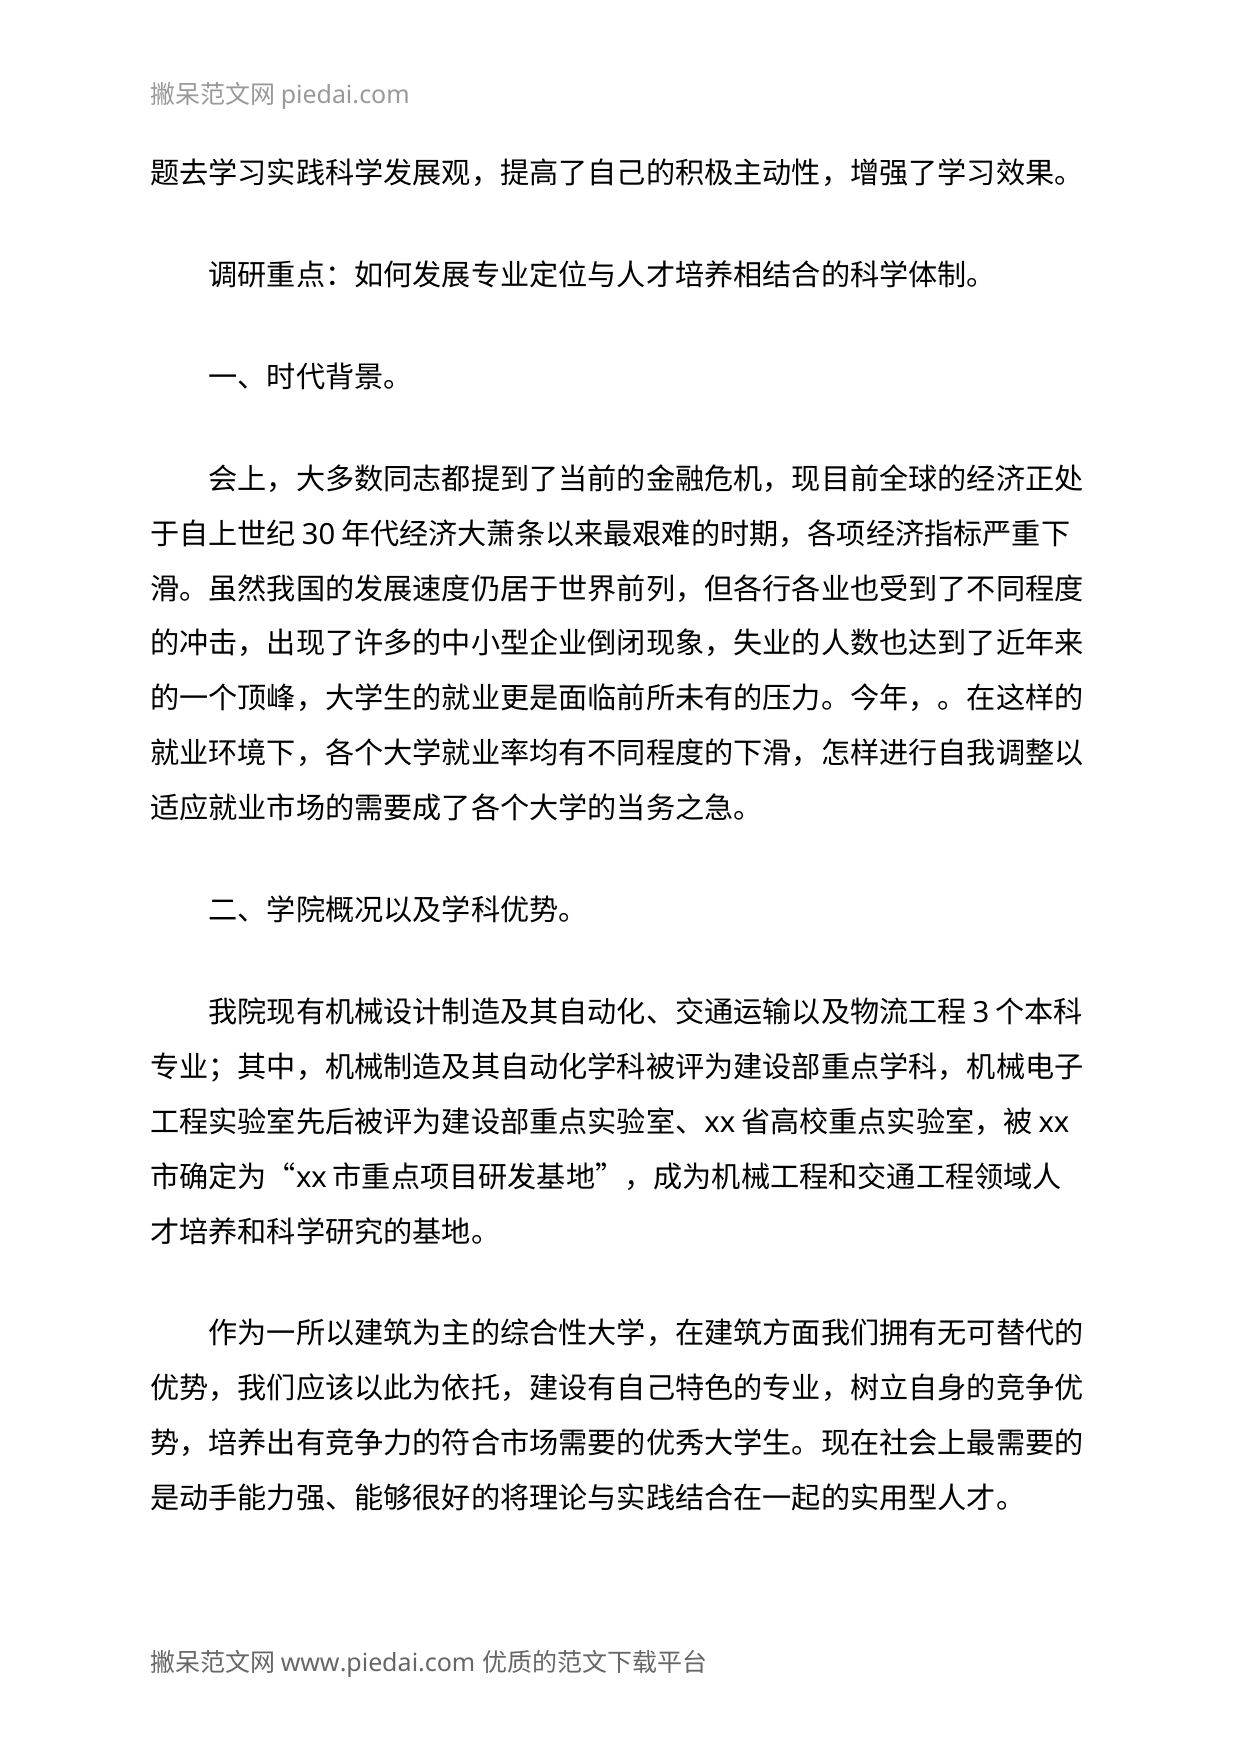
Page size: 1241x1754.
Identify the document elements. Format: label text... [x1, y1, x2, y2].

text 二、学院概况以及学科优势。 [150, 887, 1090, 929]
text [150, 150, 1090, 192]
text 我院现有机械设计制造及其自动化、交通运输以及物流工程3个本科专业；其中，机械制造及其自动化学科被评为建设部重点学科，机械电子工程实验室先后被评为建设部重点实验室、xx省高校重点实验室，被xx市确定为“xx市重点项目研发基地”，成为机械工程和交通工程领域人才培养和科学研究的基地。 [150, 988, 1090, 1251]
text 一、时代背景。 [150, 353, 1090, 396]
text 作为一所以建筑为主的综合性大学，在建筑方面我们拥有无可替代的优势，我们应该以此为依托，建设有自己特色的专业，树立自身的竞争优势，培养出有竞争力的符合市场需要的优秀大学生。现在社会上最需要的是动手能力强、能够很好的将理论与实践结合在一起的实用型人才。 [150, 1310, 1090, 1517]
text 调研重点：如何发展专业定位与人才培养相结合的科学体制。 [150, 252, 1090, 294]
text 会上，大多数同志都提到了当前的金融危机，现目前全球的经济正处于自上世纪30年代经济大萧条以来最艰难的时期，各项经济指标严重下滑。虽然我国的发展速度仍居于世界前列，但各行各业也受到了不同程度的冲击，出现了许多的中小型企业倒闭现象，失业的人数也达到了近年来的一个顶峰，大学生的就业更是面临前所未有的压力。今年，。在这样的就业环境下，各个大学就业率均有不同程度的下滑，怎样进行自我调整以适应就业市场的需要成了各个大学的当务之急。 [150, 455, 1090, 827]
